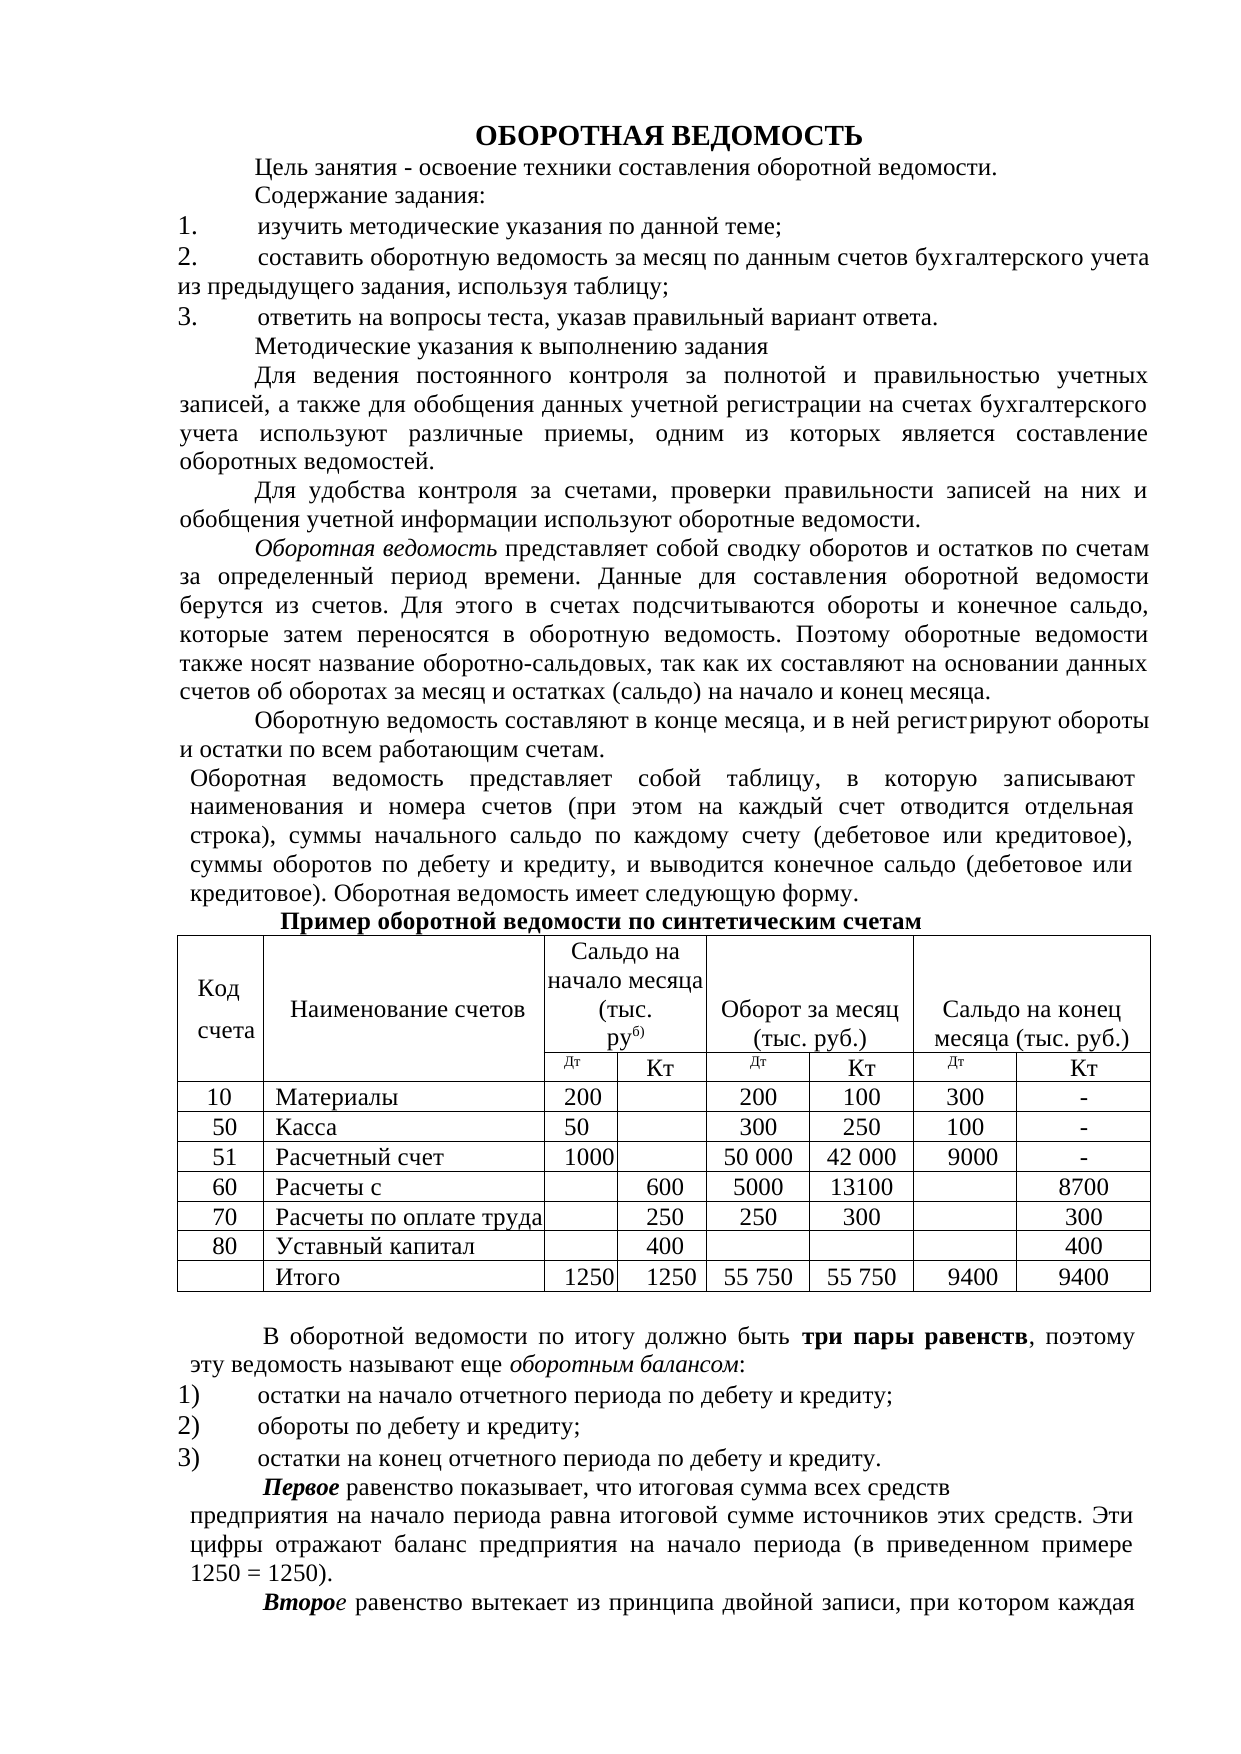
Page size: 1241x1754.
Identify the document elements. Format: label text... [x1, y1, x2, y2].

table_cell Материалы [264, 1082, 544, 1111]
table_cell 200 [707, 1082, 809, 1111]
table_cell [707, 1231, 809, 1260]
table_cell [810, 1231, 913, 1260]
list изучить методические указания по данной теме; [177, 209, 1152, 240]
table_cell 250 [707, 1202, 809, 1230]
table_cell [914, 1202, 1016, 1230]
text Оборотная ведомость представляет собой таблицу, в которую записывают наименования и номера счетов (при этом на каждый счет отводится отдельная строка), суммы начального сальдо по каждому счету (дебетовое или кредитовое), суммы оборотов по дебету и кредиту, и выводится конечное сальдо (дебетовое или кредитовое). Оборотная ведомость имеет следующую форму. [190, 763, 1135, 906]
table_header Наименование счетов [264, 936, 544, 1081]
table_cell 50 [178, 1112, 263, 1141]
table_cell 9400 [914, 1261, 1016, 1291]
table_cell Кт [618, 1053, 706, 1081]
table_cell Итого [264, 1261, 544, 1291]
table_cell 50 [545, 1112, 617, 1141]
table_cell [914, 1231, 1016, 1260]
table_cell 400 [1017, 1231, 1150, 1260]
text Оборотную ведомость составляют в конце месяца, и в ней регистрируют обороты и остатки по всем работающим счетам. [179, 705, 1149, 763]
text Для удобства контроля за счетами, проверки правильности записей на них и обобщения учетной информации используют оборотные ведомости. [179, 475, 1149, 533]
table_cell 13100 [810, 1172, 913, 1201]
table_cell - [1017, 1142, 1150, 1171]
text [190, 1587, 1135, 1616]
text Для ведения постоянного контроля за полнотой и правильностью учетных записей, а также для обобщения данных учетной регистрации на счетах бухгалтерского учета используют различные приемы, одним из которых является составление оборотных ведомостей. [179, 360, 1149, 475]
text предприятия на начало периода равна итоговой сумме источников этих средств. Эти цифры отражают баланс предприятия на начало периода (в приведенном примере 1250 = 1250). [190, 1501, 1135, 1587]
table_cell Расчеты с поставщиками [264, 1172, 544, 1201]
table_cell 1250 [618, 1261, 706, 1291]
table_cell [545, 1202, 617, 1230]
list ответить на вопросы теста, указав правильный вариант ответа. [177, 300, 1152, 331]
table_cell Дт [707, 1053, 809, 1081]
table_header Сальдо на начало месяца (тыс. руб) [545, 936, 706, 1052]
table_cell [914, 1172, 1016, 1201]
table_cell 55 750 [810, 1261, 913, 1291]
text Оборотная ведомость представляет собой сводку оборотов и остатков по счетам за определенный период времени. Данные для составления оборотной ведомости берутся из счетов. Для этого в счетах подсчитываются обороты и конечное сальдо, которые затем переносятся в оборотную ведомость. Поэтому оборотные ведомости также носят название оборотно-сальдовых, так как их составляют на основании данных счетов об оборотах за месяц и остатках (сальдо) на начало и конец месяца. [179, 533, 1149, 705]
table_cell 400 [618, 1231, 706, 1260]
table_cell 9000 [914, 1142, 1016, 1171]
table_cell Дт [545, 1053, 617, 1081]
table_cell 70 [178, 1202, 263, 1230]
list обороты по дебету и кредиту; [177, 1409, 1152, 1441]
table_cell 60 [178, 1172, 263, 1201]
table_cell 5000 [707, 1172, 809, 1201]
table_cell 51 [178, 1142, 263, 1171]
table_cell 1250 [545, 1261, 617, 1291]
table_cell [618, 1082, 706, 1111]
table_cell [618, 1112, 706, 1141]
table_cell 300 [914, 1082, 1016, 1111]
table_cell 300 [1017, 1202, 1150, 1230]
table_cell - [1017, 1082, 1150, 1111]
table_cell [618, 1142, 706, 1171]
table_cell 1000 [545, 1142, 617, 1171]
text Содержание задания: [179, 180, 1152, 209]
table_cell 8700 [1017, 1172, 1150, 1201]
list остатки на конец отчетного периода по дебету и кредиту. [177, 1441, 1152, 1472]
table_cell 100 [810, 1082, 913, 1111]
table_cell Кт [810, 1053, 913, 1081]
table_cell Касса [264, 1112, 544, 1141]
table_cell Расчеты по оплате труда [264, 1202, 544, 1230]
text Пример оборотной ведомости по синтетическим счетам [177, 906, 1152, 935]
text ОБОРОТНАЯ ВЕДОМОСТЬ [179, 118, 1152, 152]
table_cell 250 [618, 1202, 706, 1230]
table_cell 10 [178, 1082, 263, 1111]
table_cell 50 000 [707, 1142, 809, 1171]
table_cell Расчетный счет [264, 1142, 544, 1171]
text В оборотной ведомости по итогу должно быть три пары равенств, поэтому эту ведомость называют еще оборотным балансом: [190, 1321, 1135, 1378]
table_header Код счета [178, 936, 263, 1081]
table_cell 80 [178, 1231, 263, 1260]
table_cell - [1017, 1112, 1150, 1141]
text Методические указания к выполнению задания [179, 331, 1152, 360]
table_cell 55 750 [707, 1261, 809, 1291]
table_cell 600 [618, 1172, 706, 1201]
table_cell 300 [707, 1112, 809, 1141]
table_cell [545, 1231, 617, 1260]
table_cell [545, 1172, 617, 1201]
text Первое равенство показывает, что итоговая сумма всех средств [190, 1472, 1152, 1501]
table_cell 100 [914, 1112, 1016, 1141]
table_cell 250 [810, 1112, 913, 1141]
table_cell Дт [914, 1053, 1016, 1081]
table_cell 9400 [1017, 1261, 1150, 1291]
text Цель занятия - освоение техники составления оборотной ведомости. [179, 152, 1152, 180]
table_header Сальдо на конец месяца (тыс. руб.) [914, 936, 1150, 1052]
list составить оборотную ведомость за месяц по данным счетов бухгалтерского учета из предыдущего задания, используя таблицу; [177, 240, 1149, 300]
table_cell Кт [1017, 1053, 1150, 1081]
table_cell 42 000 [810, 1142, 913, 1171]
table_cell 200 [545, 1082, 617, 1111]
table_cell [178, 1261, 263, 1291]
table_cell Уставный капитал [264, 1231, 544, 1260]
table_cell 300 [810, 1202, 913, 1230]
table_header Оборот за месяц (тыс. руб.) [707, 936, 913, 1052]
list остатки на начало отчетного периода по дебету и кредиту; [177, 1378, 1152, 1409]
